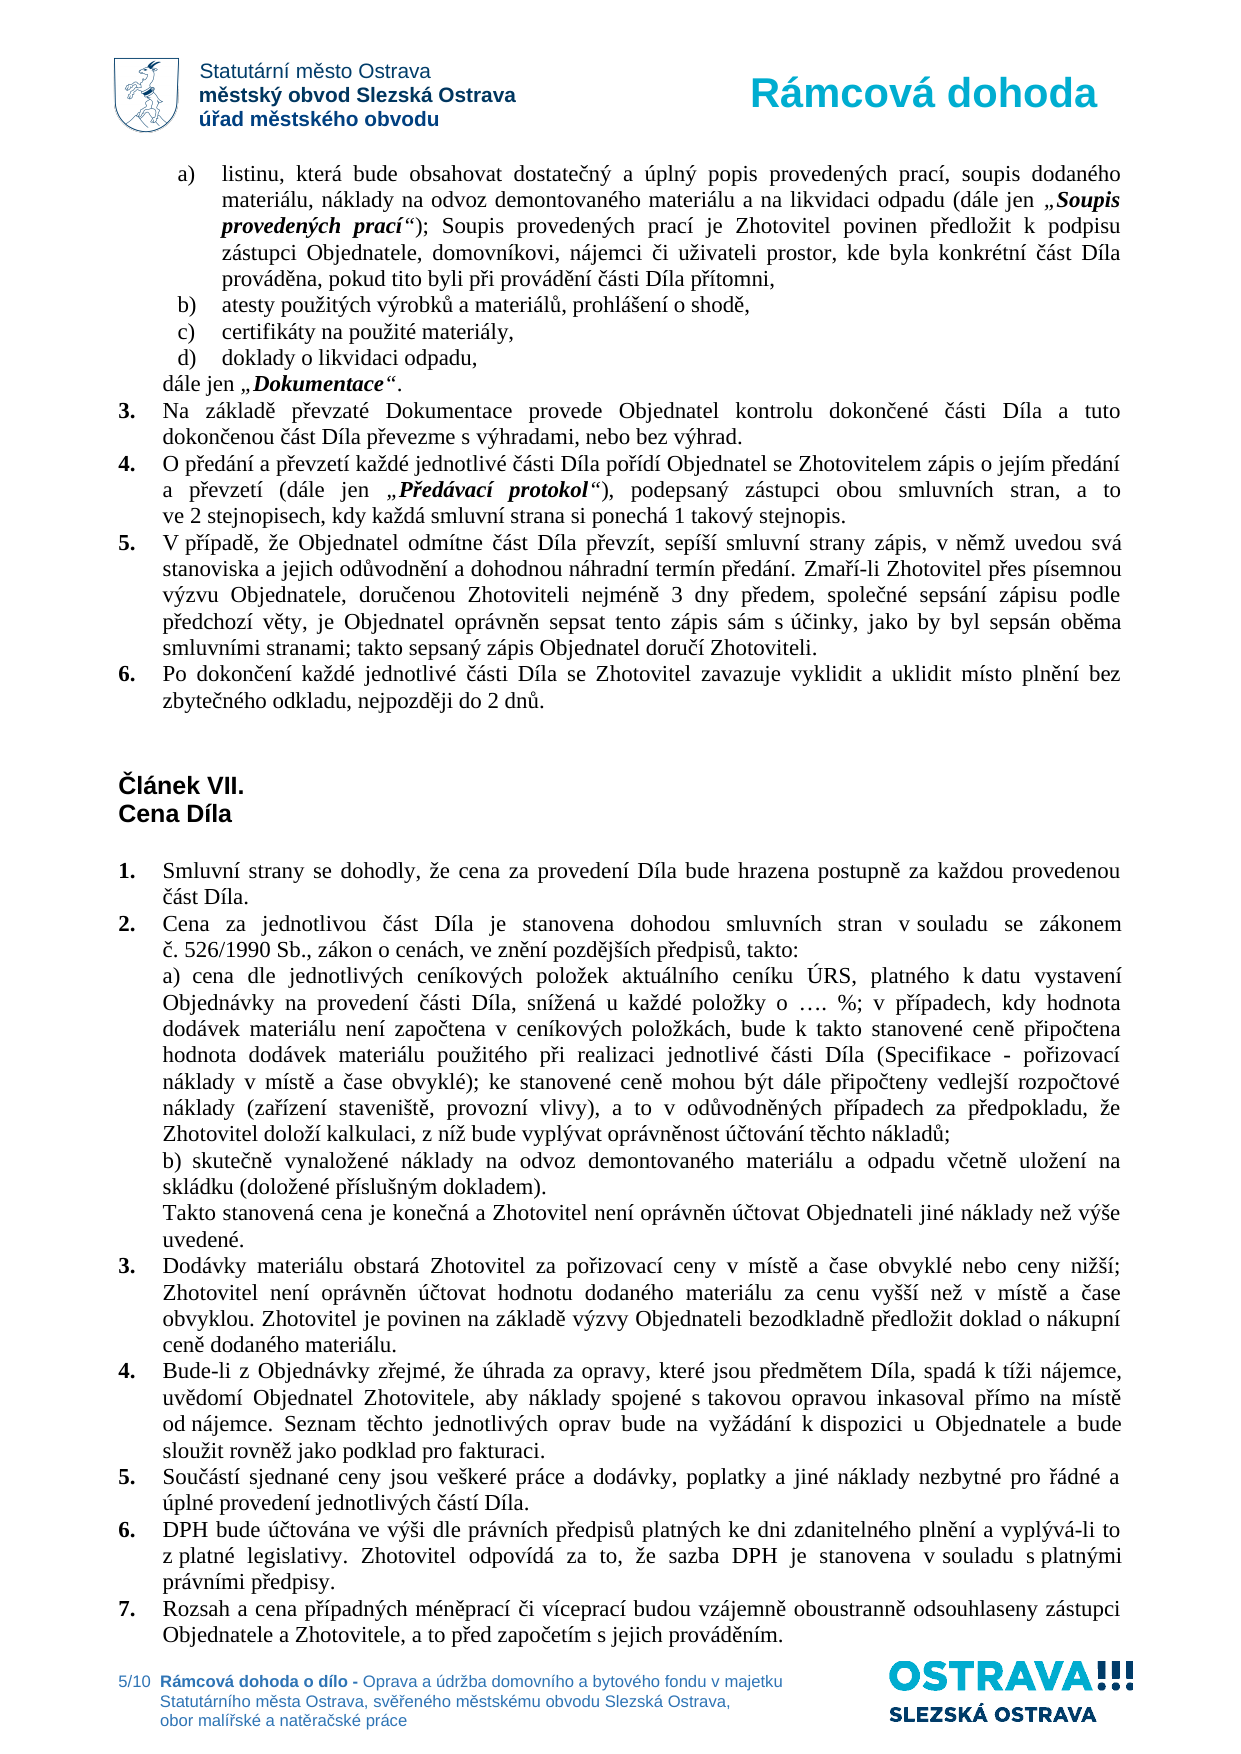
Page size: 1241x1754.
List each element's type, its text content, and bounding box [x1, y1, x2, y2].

list Smluvní strany se dohodly, že cena za provedení Díla bude hrazena postupně za každou provedenou část Díla. [118, 857, 1122, 909]
text Cena Díla [118, 799, 1122, 828]
text Takto stanovená cena je konečná a Zhotovitel není oprávněn účtovat Objednateli jiné náklady než výše uvedené. [162, 1199, 1122, 1252]
list DPH bude účtována ve výši dle právních předpisů platných ke dni zdanitelného plnění a vyplývá-li to z platné legislativy. Zhotovitel odpovídá za to, že sazba DPH je stanovena v souladu s platnými právními předpisy. [118, 1516, 1122, 1595]
text Článek VII. [118, 771, 1122, 799]
list Po dokončení každé jednotlivé části Díla se Zhotovitel zavazuje vyklidit a uklidit místo plnění bez zbytečného odkladu, nejpozději do 2 dnů. [118, 660, 1122, 713]
list O předání a převzetí každé jednotlivé části Díla pořídí Objednatel se Zhotovitelem zápis o jejím předání a převzetí (dále jen „Předávací protokol“), podepsaný zástupci obou smluvních stran, a to ve 2 stejnopisech, kdy každá smluvní strana si ponechá 1 takový stejnopis. [118, 449, 1122, 529]
list doklady o likvidaci odpadu, [177, 344, 1122, 371]
text a) cena dle jednotlivých ceníkových položek aktuálního ceníku ÚRS, platného k datu vystavení Objednávky na provedení části Díla, snížená u každé položky o …. %; v případech, kdy hodnota dodávek materiálu není započtena v ceníkových položkách, bude k takto stanovené ceně připočtena hodnota dodávek materiálu použitého při realizaci jednotlivé části Díla (Specifikace - pořizovací náklady v místě a čase obvyklé); ke stanovené ceně mohou být dále připočteny vedlejší rozpočtové náklady (zařízení staveniště, provozní vlivy), a to v odůvodněných případech za předpokladu, že Zhotovitel doloží kalkulaci, z níž bude vyplývat oprávněnost účtování těchto nákladů; [162, 962, 1122, 1147]
list Cena za jednotlivou část Díla je stanovena dohodou smluvních stran v souladu se zákonem č. 526/1990 Sb., zákon o cenách, ve znění pozdějších předpisů, takto: [118, 909, 1122, 962]
list Dodávky materiálu obstará Zhotovitel za pořizovací ceny v místě a čase obvyklé nebo ceny nižší; Zhotovitel není oprávněn účtovat hodnotu dodaného materiálu za cenu vyšší než v místě a čase obvyklou. Zhotovitel je povinen na základě výzvy Objednateli bezodkladně předložit doklad o nákupní ceně dodaného materiálu. [118, 1252, 1122, 1358]
list Na základě převzaté Dokumentace provede Objednatel kontrolu dokončené části Díla a tuto dokončenou část Díla převezme s výhradami, nebo bez výhrad. [118, 397, 1122, 449]
list listinu, která bude obsahovat dostatečný a úplný popis provedených prací, soupis dodaného materiálu, náklady na odvoz demontovaného materiálu a na likvidaci odpadu (dále jen „Soupis provedených prací“); Soupis provedených prací je Zhotovitel povinen předložit k podpisu zástupci Objednatele, domovníkovi, nájemci či uživateli prostor, kde byla konkrétní část Díla prováděna, pokud tito byli při provádění části Díla přítomni, [177, 160, 1122, 291]
list Rozsah a cena případných méněprací či víceprací budou vzájemně oboustranně odsouhlaseny zástupci Objednatele a Zhotovitele, a to před započetím s jejich prováděním. [118, 1595, 1122, 1647]
text dále jen „Dokumentace“. [162, 371, 1122, 397]
list Bude-li z Objednávky zřejmé, že úhrada za opravy, které jsou předmětem Díla, spadá k tíži nájemce, uvědomí Objednatel Zhotovitele, aby náklady spojené s takovou opravou inkasoval přímo na místě od nájemce. Seznam těchto jednotlivých oprav bude na vyžádání k dispozici u Objednatele a bude sloužit rovněž jako podklad pro fakturaci. [118, 1358, 1122, 1463]
list Součástí sjednané ceny jsou veškeré práce a dodávky, poplatky a jiné náklady nezbytné pro řádné a úplné provedení jednotlivých částí Díla. [118, 1463, 1122, 1516]
list V případě, že Objednatel odmítne část Díla převzít, sepíší smluvní strany zápis, v němž uvedou svá stanoviska a jejich odůvodnění a dohodnou náhradní termín předání. Zmaří-li Zhotovitel přes písemnou výzvu Objednatele, doručenou Zhotoviteli nejméně 3 dny předem, společné sepsání zápisu podle předchozí věty, je Objednatel oprávněn sepsat tento zápis sám s účinky, jako by byl sepsán oběma smluvními stranami; takto sepsaný zápis Objednatel doručí Zhotoviteli. [118, 529, 1122, 660]
list certifikáty na použité materiály, [177, 318, 1122, 344]
picture [113, 57, 180, 133]
text b) skutečně vynaložené náklady na odvoz demontovaného materiálu a odpadu včetně uložení na skládku (doložené příslušným dokladem). [162, 1147, 1122, 1199]
picture [889, 1661, 1133, 1722]
list atesty použitých výrobků a materiálů, prohlášení o shodě, [177, 291, 1122, 318]
